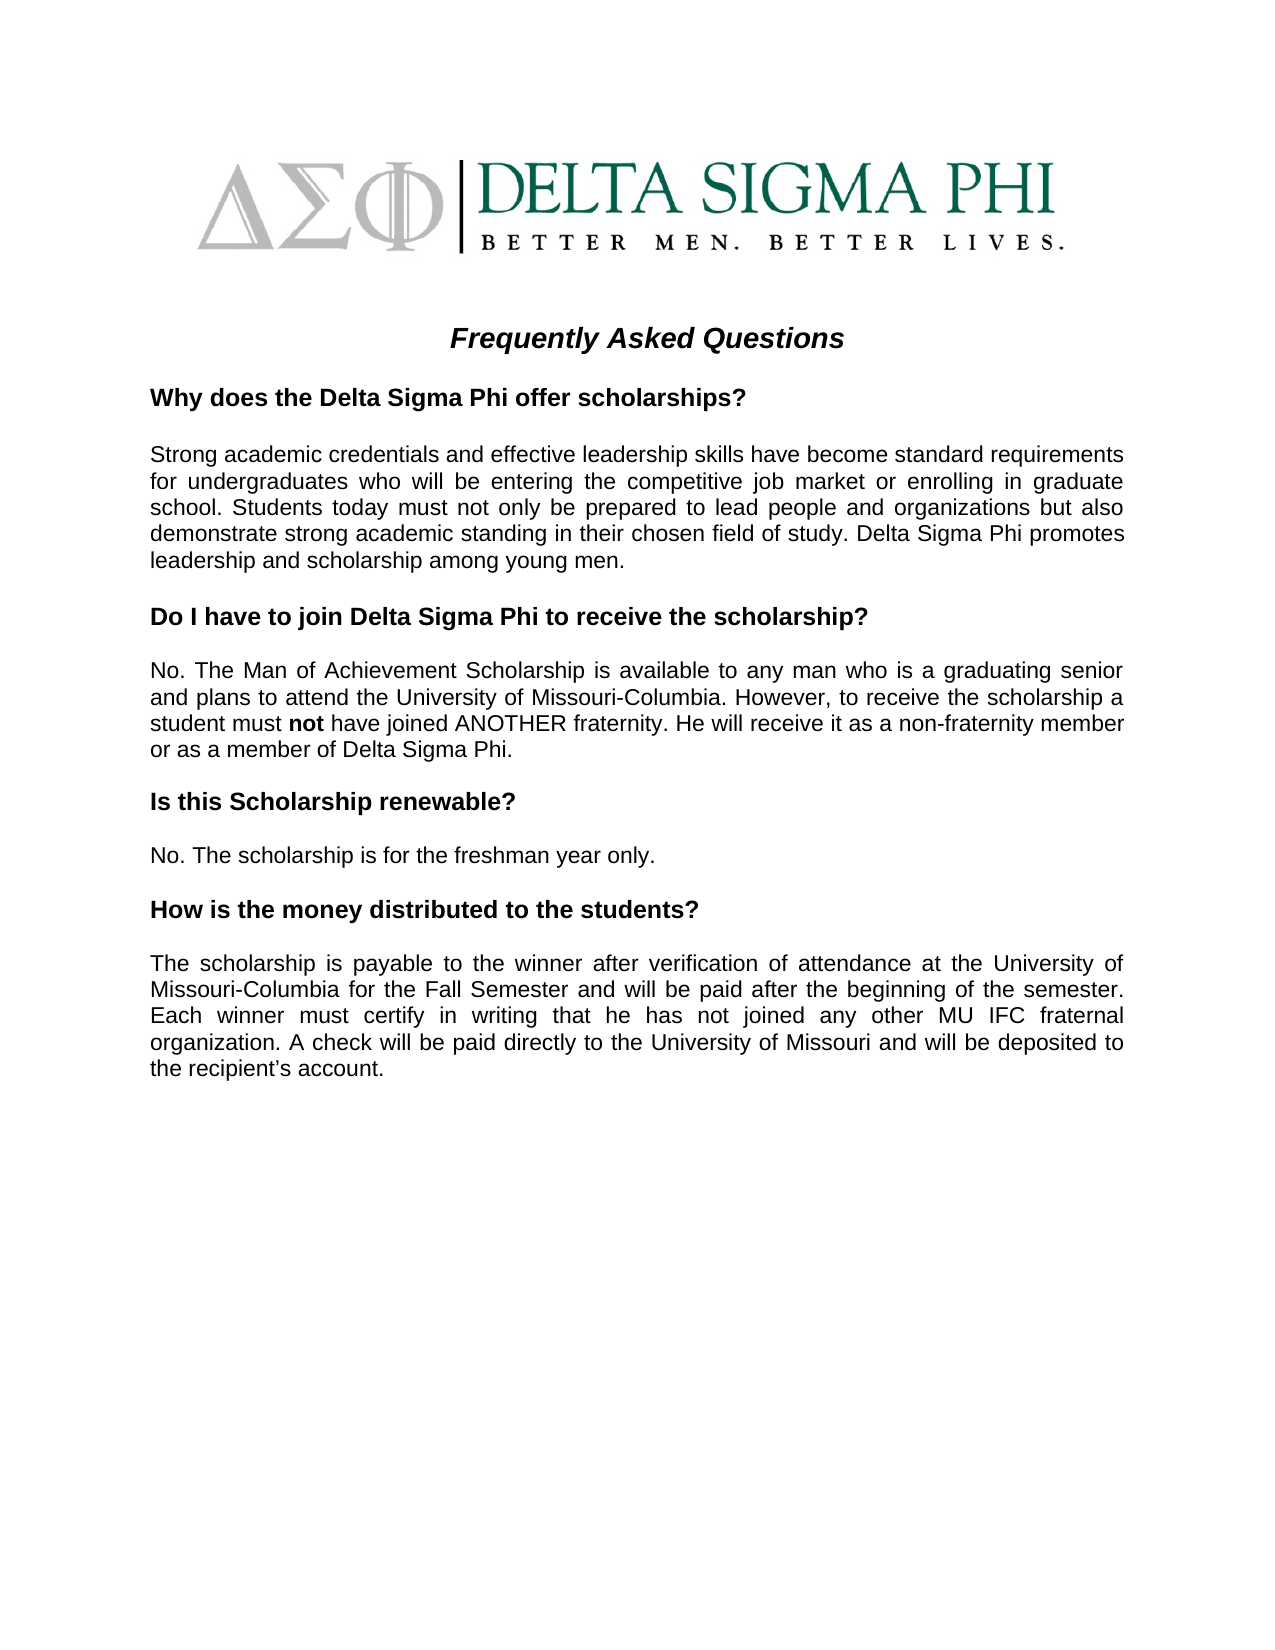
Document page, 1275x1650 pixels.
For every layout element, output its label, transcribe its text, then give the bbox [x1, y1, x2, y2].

text The scholarship is payable to the winner after verification of attendance at the University of Missouri-Columbia for the Fall Semester and will be paid after the beginning of the semester. Each winner must certify in writing that he has not joined any other MU IFC fraternal organization. A check will be paid directly to the University of Missouri and will be deposited to the recipient’s account. [150, 950, 1125, 1081]
text Is this Scholarship renewable? [150, 787, 1125, 816]
text How is the money distributed to the students? [150, 894, 1125, 923]
picture [150, 127, 1108, 322]
text No. The scholarship is for the freshman year only. [150, 842, 1125, 868]
text Why does the Delta Sigma Phi offer scholarships? [150, 383, 1125, 412]
text Do I have to join Delta Sigma Phi to receive the scholarship? [150, 602, 1125, 631]
text Strong academic credentials and effective leadership skills have become standard requirements for undergraduates who will be entering the competitive job market or enrolling in graduate school. Students today must not only be prepared to lead people and organizations but also demonstrate strong academic standing in their chosen field of study. Delta Sigma Phi promotes leadership and scholarship among young men. [150, 441, 1125, 573]
text No. The Man of Achievement Scholarship is available to any man who is a graduating senior and plans to attend the University of Missouri-Columbia. However, to receive the scholarship a student must not have joined ANOTHER fraternity. He will receive it as a non-fraternity member or as a member of Delta Sigma Phi. [150, 657, 1125, 763]
subtitle Frequently Asked Questions [375, 321, 1125, 355]
